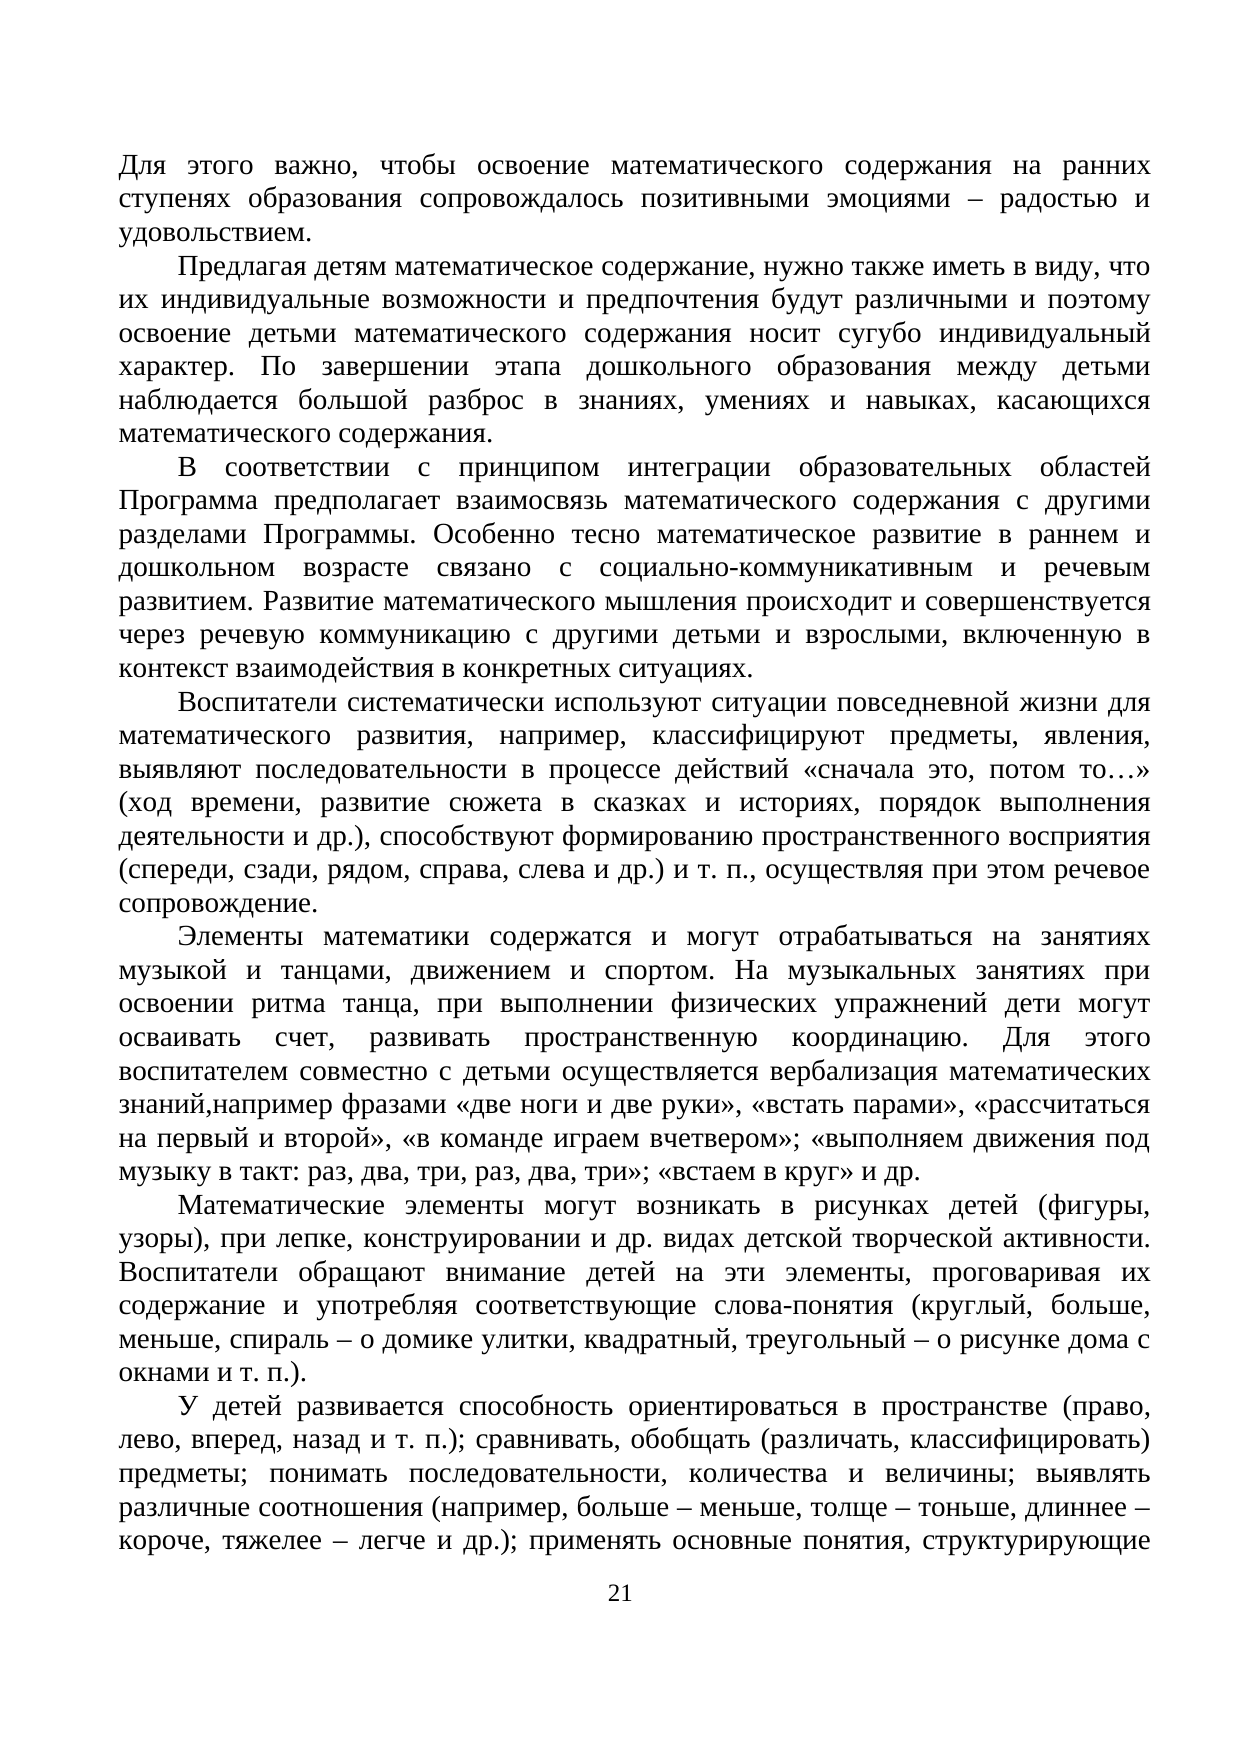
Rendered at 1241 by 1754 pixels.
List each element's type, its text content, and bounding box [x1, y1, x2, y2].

text Воспитатели систематически используют ситуации повседневной жизни для математического развития, например, классифицируют предметы, явления, выявляют последовательности в процессе действий «сначала это, потом то…» (ход времени, развитие сюжета в сказках и историях, порядок выполнения деятельности и др.), способствуют формированию пространственного восприятия (спереди, сзади, рядом, справа, слева и др.) и т. п., осуществляя при этом речевое сопровождение. [118, 684, 1152, 918]
text В соответствии с принципом интеграции образовательных областей Программа предполагает взаимосвязь математического содержания с другими разделами Программы. Особенно тесно математическое развитие в раннем и дошкольном возрасте связано с социально-коммуникативным и речевым развитием. Развитие математического мышления происходит и совершенствуется через речевую коммуникацию с другими детьми и взрослыми, включенную в контекст взаимодействия в конкретных ситуациях. [118, 449, 1152, 684]
text Предлагая детям математическое содержание, нужно также иметь в виду, что их индивидуальные возможности и предпочтения будут различными и поэтому освоение детьми математического содержания носит сугубо индивидуальный характер. По завершении этапа дошкольного образования между детьми наблюдается большой разброс в знаниях, умениях и навыках, касающихся математического содержания. [118, 248, 1152, 449]
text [118, 147, 1152, 248]
text Элементы математики содержатся и могут отрабатываться на занятиях музыкой и танцами, движением и спортом. На музыкальных занятиях при освоении ритма танца, при выполнении физических упражнений дети могут осваивать счет, развивать пространственную координацию. Для этого воспитателем совместно с детьми осуществляется вербализация математических знаний,например фразами «две ноги и две руки», «встать парами», «рассчитаться на первый и второй», «в команде играем вчетвером»; «выполняем движения под музыку в такт: раз, два, три, раз, два, три»; «встаем в круг» и др. [118, 918, 1152, 1187]
text Математические элементы могут возникать в рисунках детей (фигуры, узоры), при лепке, конструировании и др. видах детской творческой активности. Воспитатели обращают внимание детей на эти элементы, проговаривая их содержание и употребляя соответствующие слова-понятия (круглый, больше, меньше, спираль – о домике улитки, квадратный, треугольный – о рисунке дома с окнами и т. п.). [118, 1187, 1152, 1388]
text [118, 1388, 1152, 1556]
